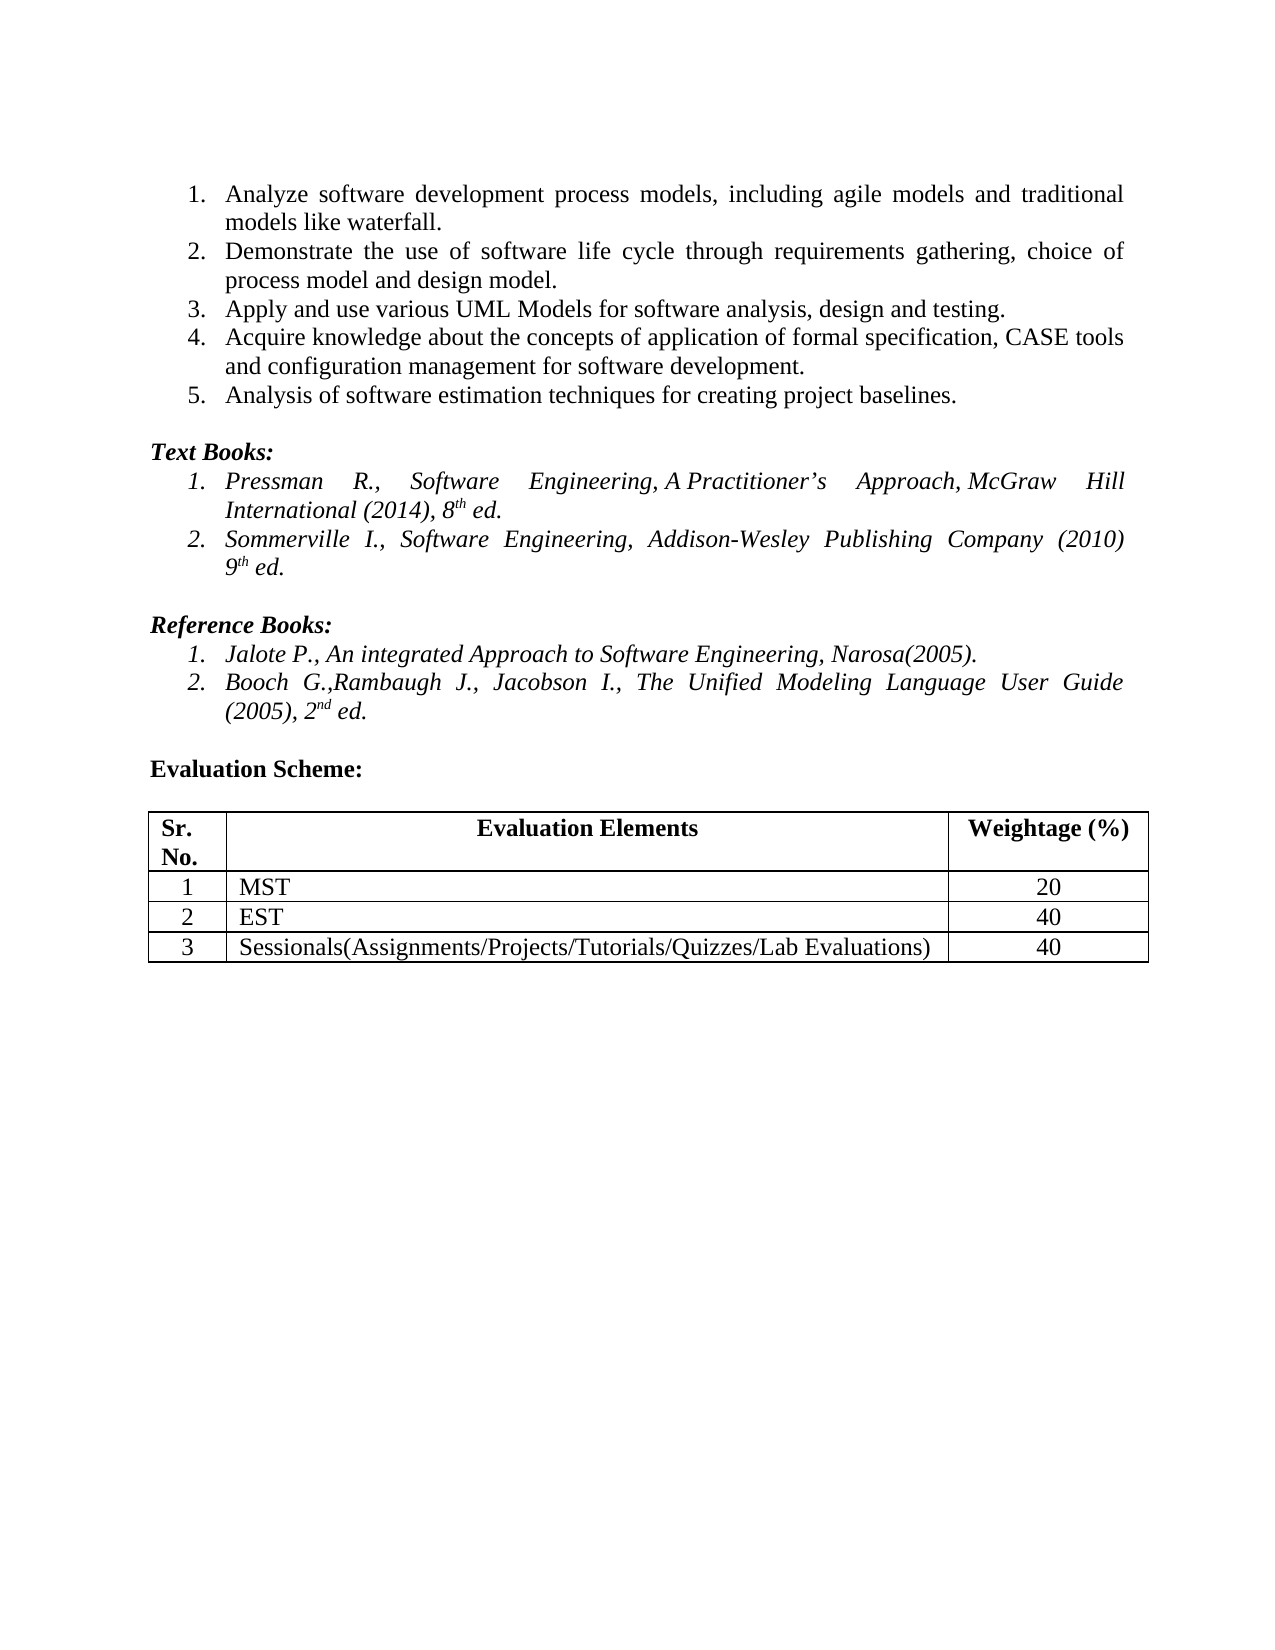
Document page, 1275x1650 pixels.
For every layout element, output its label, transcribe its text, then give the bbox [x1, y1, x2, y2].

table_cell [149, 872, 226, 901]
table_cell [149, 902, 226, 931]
list Apply and use various UML Models for software analysis, design and testing. [187, 294, 1125, 322]
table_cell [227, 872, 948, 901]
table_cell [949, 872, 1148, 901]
list Sommerville I., Software Engineering, Addison-Wesley Publishing Company (2010) 9th ed. [187, 524, 1125, 581]
list Acquire knowledge about the concepts of application of formal specification, CASE tools and configuration management for software development. [187, 322, 1125, 380]
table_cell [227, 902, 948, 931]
text Evaluation Scheme: [150, 754, 1125, 782]
list Jalote P., An integrated Approach to Software Engineering, Narosa(2005). [187, 639, 1125, 667]
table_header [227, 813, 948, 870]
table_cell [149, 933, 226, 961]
list Analysis of software estimation techniques for creating project baselines. [187, 380, 1125, 409]
text Text Books: [150, 437, 1125, 466]
text Reference Books: [150, 610, 1125, 639]
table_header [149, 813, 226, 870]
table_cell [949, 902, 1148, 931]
list Demonstrate the use of software life cycle through requirements gathering, choice of process model and design model. [187, 236, 1125, 294]
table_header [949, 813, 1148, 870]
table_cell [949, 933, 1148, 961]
list Analyze software development process models, including agile models and traditional models like waterfall. [187, 179, 1125, 236]
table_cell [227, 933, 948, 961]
list Pressman R., Software Engineering, A Practitioner’s Approach, McGraw Hill International (2014), 8th ed. [187, 466, 1125, 524]
list Booch G.,Rambaugh J., Jacobson I., The Unified Modeling Language User Guide (2005), 2nd ed. [187, 667, 1125, 725]
